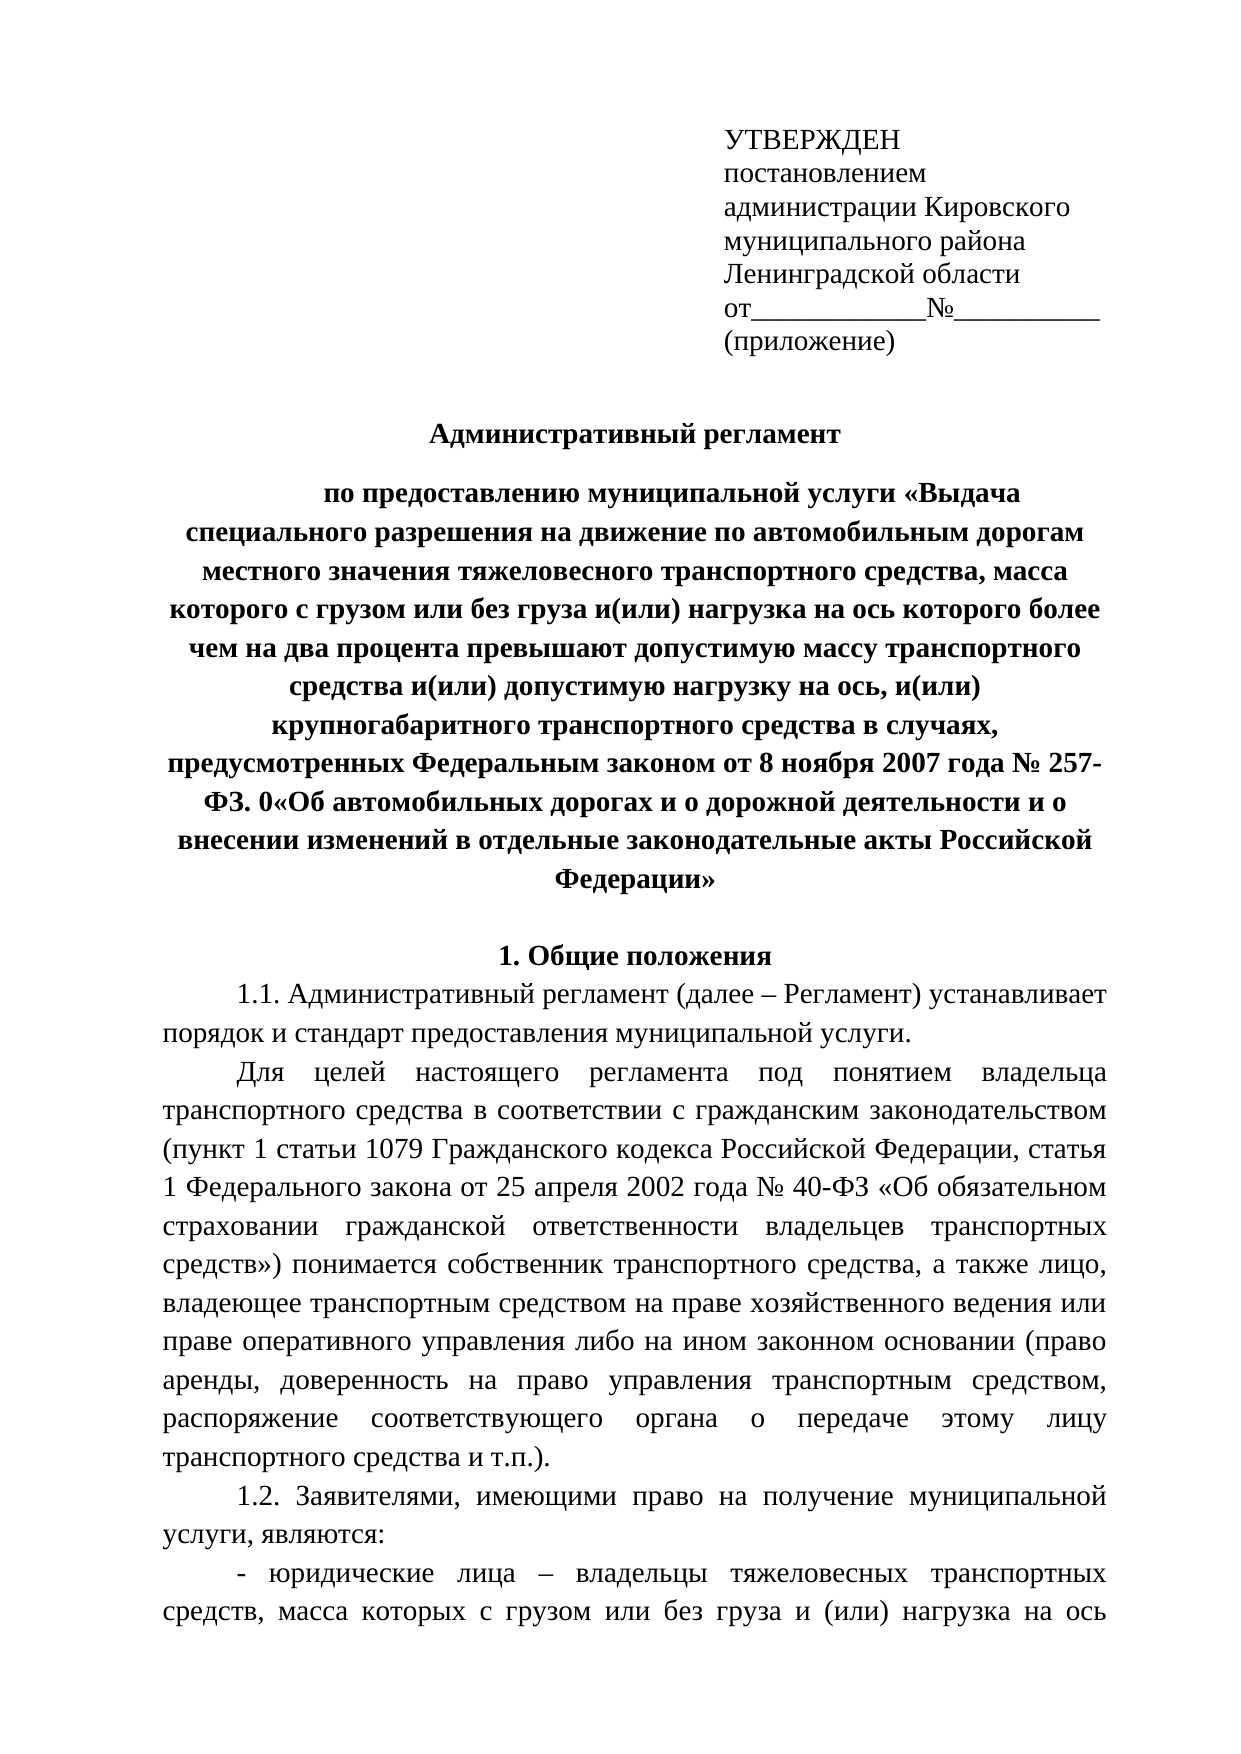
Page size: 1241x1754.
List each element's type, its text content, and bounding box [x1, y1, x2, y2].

text 1.1. Административный регламент (далее – Регламент) устанавливает порядок и стандарт предоставления муниципальной услуги. [162, 977, 1107, 1049]
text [162, 1555, 1107, 1627]
text постановлением администрации Кировского муниципального района Ленинградской области [724, 156, 1107, 290]
text (приложение) [724, 323, 1107, 357]
text от____________№__________ [724, 290, 1107, 323]
text Административный регламент [162, 416, 1107, 450]
text УТВЕРЖДЕН [724, 122, 1107, 156]
text 1.2. Заявителями, имеющими право на получение муниципальной услуги, являются: [162, 1478, 1107, 1550]
text Для целей настоящего регламента под понятием владельца транспортного средства в соответствии с гражданским законодательством (пункт 1 статьи 1079 Гражданского кодекса Российской Федерации, статья 1 Федерального закона от 25 апреля 2002 года № 40-ФЗ «Об обязательном страховании гражданской ответственности владельцев транспортных средств») понимается собственник транспортного средства, а также лицо, владеющее транспортным средством на праве хозяйственного ведения или праве оперативного управления либо на ином законном основании (право аренды, доверенность на право управления транспортным средством, распоряжение соответствующего органа о передаче этому лицу транспортного средства и т.п.). [162, 1054, 1107, 1473]
text по предоставлению муниципальной услуги «Выдача специального разрешения на движение по автомобильным дорогам местного значения тяжеловесного транспортного средства, масса которого с грузом или без груза и(или) нагрузка на ось которого более чем на два процента превышают допустимую массу транспортного средства и(или) допустимую нагрузку на ось, и(или) крупногабаритного транспортного средства в случаях, предусмотренных Федеральным законом от 8 ноября 2007 года № 257-ФЗ. 0«Об автомобильных дорогах и о дорожной деятельности и о внесении изменений в отдельные законодательные акты Российской Федерации» [162, 476, 1107, 894]
text 1. Общие положения [162, 938, 1107, 972]
